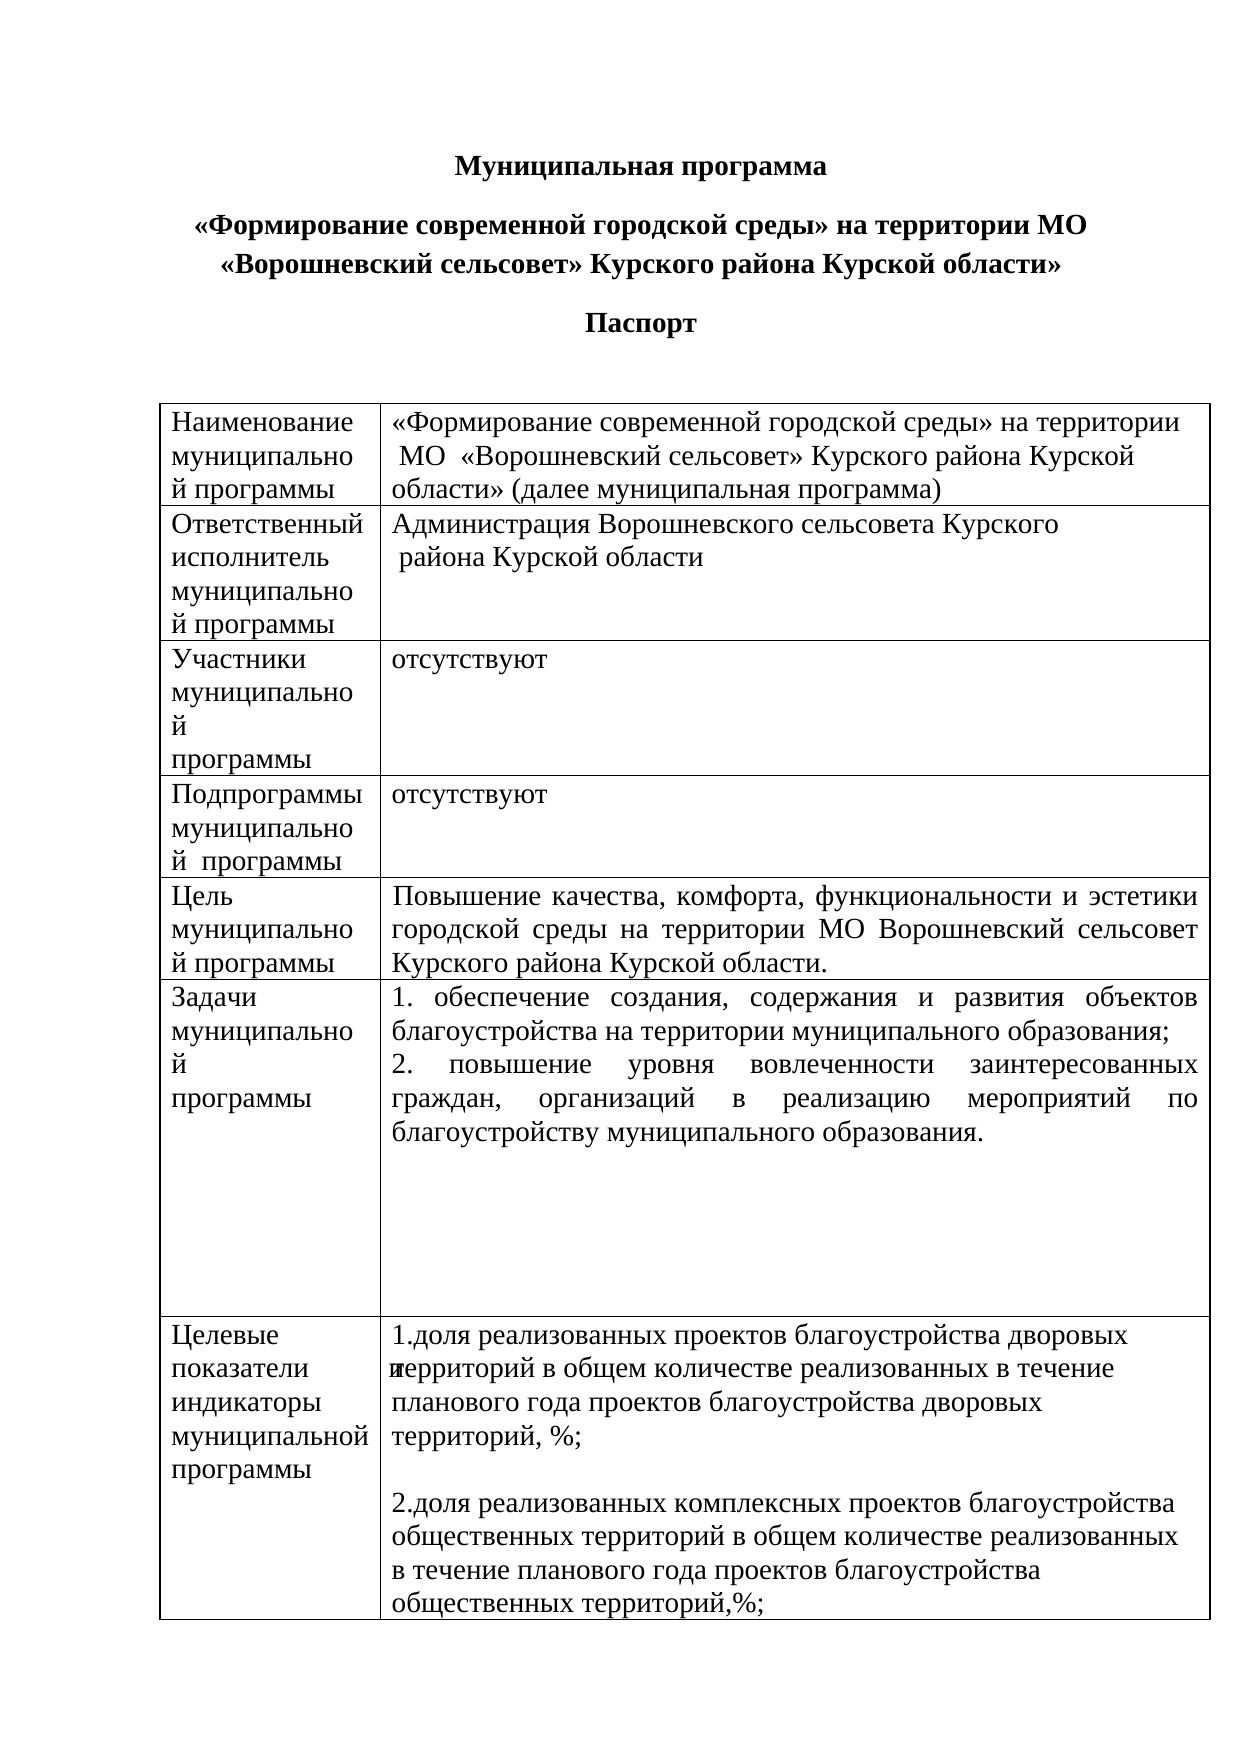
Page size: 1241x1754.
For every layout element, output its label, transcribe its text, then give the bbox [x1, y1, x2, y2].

table_cell отсутствуют [381, 776, 1209, 877]
table_cell Задачи муниципальной программы [161, 980, 380, 1316]
table_cell Подпрограммы муниципальной программы [161, 776, 380, 877]
table_cell Администрация Ворошневского сельсовета Курского района Курской области [381, 506, 1209, 640]
table_header «Формирование современной городской среды» на территории МО «Ворошневский сельсовет» Курского района Курской области» (далее муниципальная программа) [381, 404, 1209, 505]
table_cell Ответственный исполнитель муниципальной программы [161, 506, 380, 640]
table_cell Участники муниципальной программы [161, 641, 380, 775]
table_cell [161, 1317, 380, 1619]
text «Формирование современной городской среды» на территории МО «Ворошневский сельсовет» Курского района Курской области» [159, 207, 1122, 279]
table_cell 1. обеспечение создания, содержания и развития объектов благоустройства на территории муниципального образования; 2. повышение уровня вовлеченности заинтересованных граждан, организаций в реализацию мероприятий по благоустройству муниципального образования. [381, 980, 1209, 1316]
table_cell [381, 1317, 1209, 1619]
table_cell Цель муниципальной программы [161, 878, 380, 978]
text Муниципальная программа [159, 148, 1122, 182]
table_cell Повышение качества, комфорта, функциональности и эстетики городской среды на территории МО Ворошневский сельсовет Курского района Курской области. [381, 878, 1209, 978]
table_cell отсутствуют [381, 641, 1209, 775]
table_header Наименование муниципальной программы [161, 404, 380, 505]
subtitle Паспорт [159, 305, 1122, 339]
